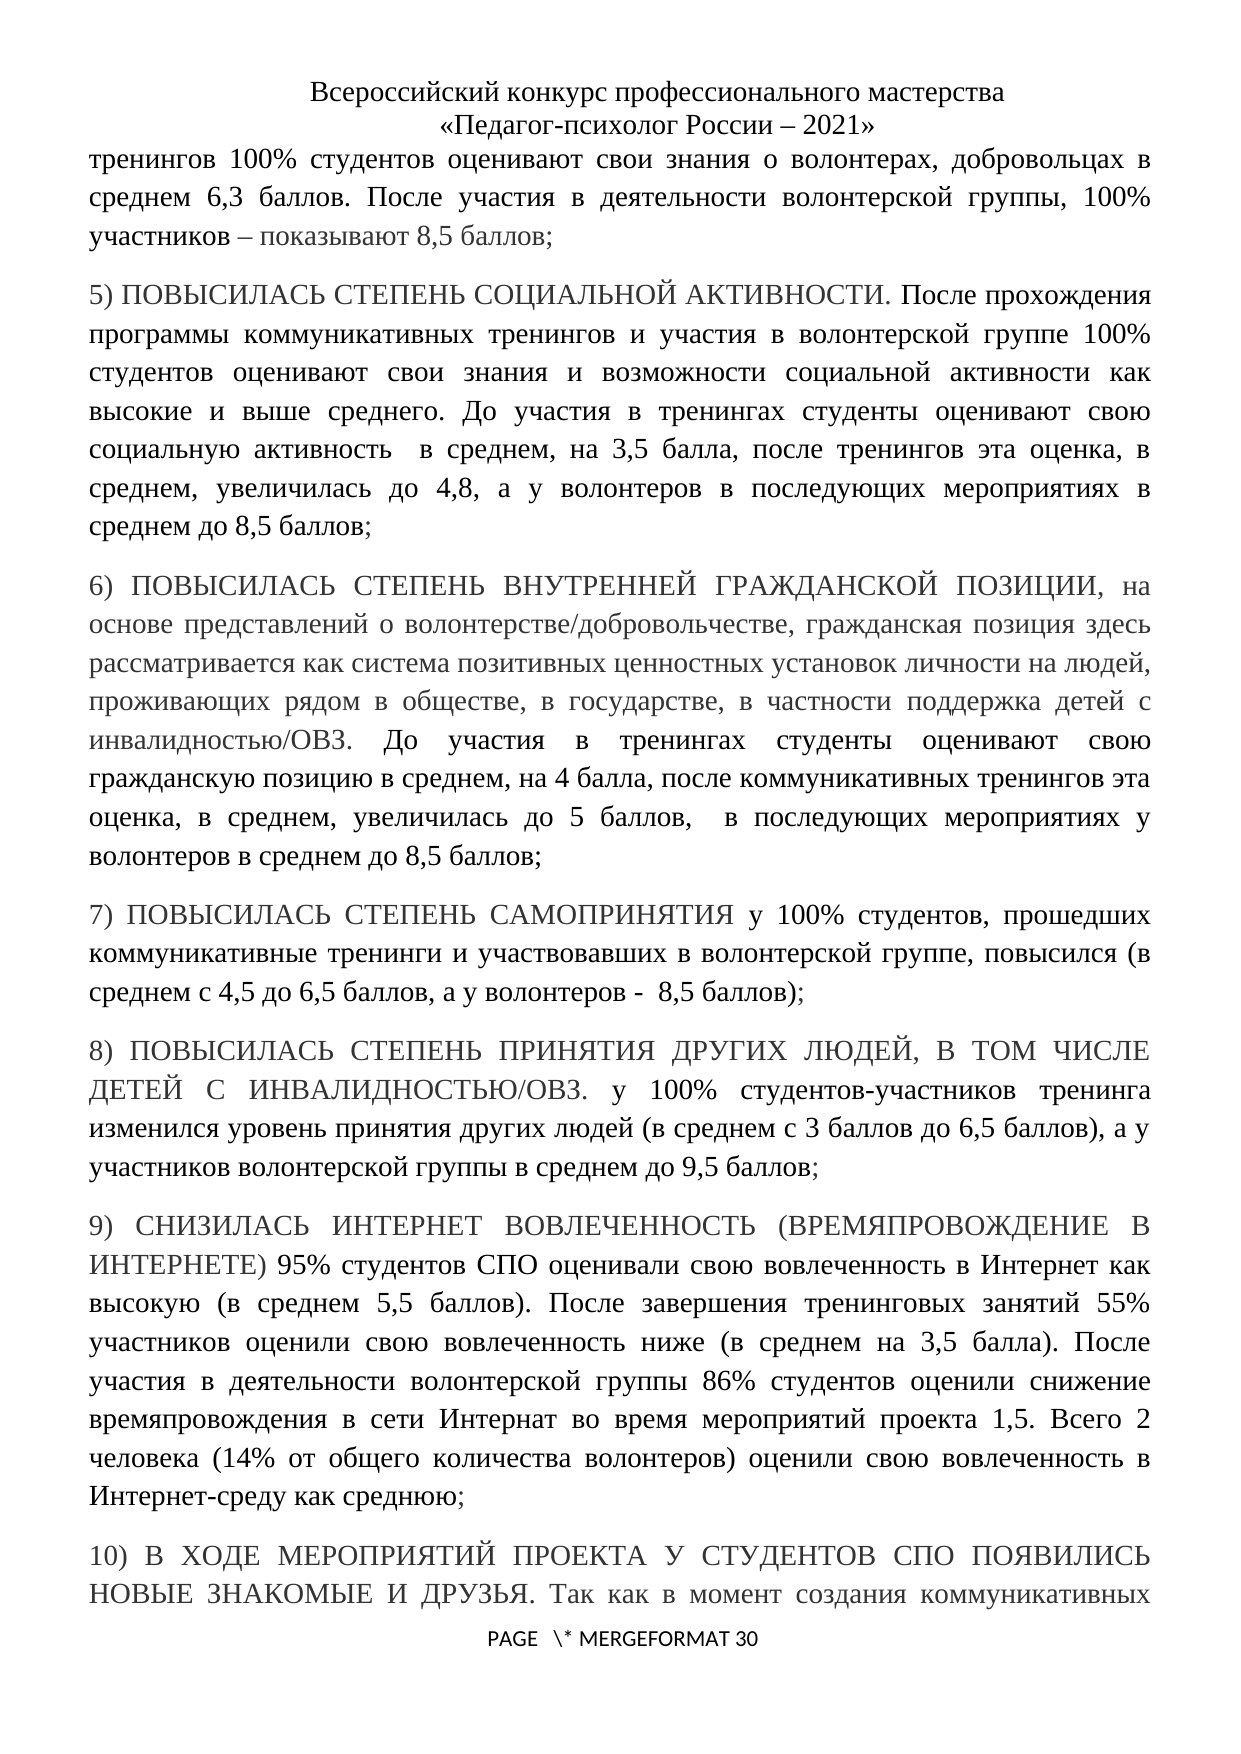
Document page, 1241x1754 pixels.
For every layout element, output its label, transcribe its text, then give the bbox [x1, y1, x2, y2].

text 8) ПОВЫСИЛАСЬ СТЕПЕНЬ ПРИНЯТИЯ ДРУГИХ ЛЮДЕЙ, В ТОМ ЧИСЛЕ ДЕТЕЙ С ИНВАЛИДНОСТЬЮ/ОВЗ. у 100% студентов-участников тренинга изменился уровень принятия других людей (в среднем с 3 баллов до 6,5 баллов), а у участников волонтерской группы в среднем до 9,5 баллов; [89, 1033, 1152, 1183]
text 9) СНИЗИЛАСЬ ИНТЕРНЕТ ВОВЛЕЧЕННОСТЬ (ВРЕМЯПРОВОЖДЕНИЕ В ИНТЕРНЕТЕ) 95% студентов СПО оценивали свою вовлеченность в Интернет как высокую (в среднем 5,5 баллов). После завершения тренинговых занятий 55% участников оценили свою вовлеченность ниже (в среднем на 3,5 балла). После участия в деятельности волонтерской группы 86% студентов оценили снижение времяпровождения в сети Интернат во время мероприятий проекта 1,5. Всего 2 человека (14% от общего количества волонтеров) оценили свою вовлеченность в Интернет-среду как среднюю; [89, 1208, 1152, 1512]
text 7) ПОВЫСИЛАСЬ СТЕПЕНЬ САМОПРИНЯТИЯ у 100% студентов, прошедших коммуникативные тренинги и участвовавших в волонтерской группе, повысился (в среднем с 4,5 до 6,5 баллов, а у волонтеров - 8,5 баллов); [89, 897, 1152, 1008]
text 5) ПОВЫСИЛАСЬ СТЕПЕНЬ СОЦИАЛЬНОЙ АКТИВНОСТИ. После прохождения программы коммуникативных тренингов и участия в волонтерской группе 100% студентов оценивают свои знания и возможности социальной активности как высокие и выше среднего. До участия в тренингах студенты оценивают свою социальную активность в среднем, на 3,5 балла, после тренингов эта оценка, в среднем, увеличилась до 4,8, а у волонтеров в последующих мероприятиях в среднем до 8,5 баллов; [89, 277, 1152, 542]
text 6) ПОВЫСИЛАСЬ СТЕПЕНЬ ВНУТРЕННЕЙ ГРАЖДАНСКОЙ ПОЗИЦИИ, на основе представлений о волонтерстве/добровольчестве, гражданская позиция здесь рассматривается как система позитивных ценностных установок личности на людей, проживающих рядом в обществе, в государстве, в частности поддержка детей с инвалидностью/ОВЗ. До участия в тренингах студенты оценивают свою гражданскую позицию в среднем, на 4 балла, после коммуникативных тренингов эта оценка, в среднем, увеличилась до 5 баллов, в последующих мероприятиях у волонтеров в среднем до 8,5 баллов; [89, 568, 1152, 871]
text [89, 1538, 1152, 1610]
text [89, 141, 1152, 251]
